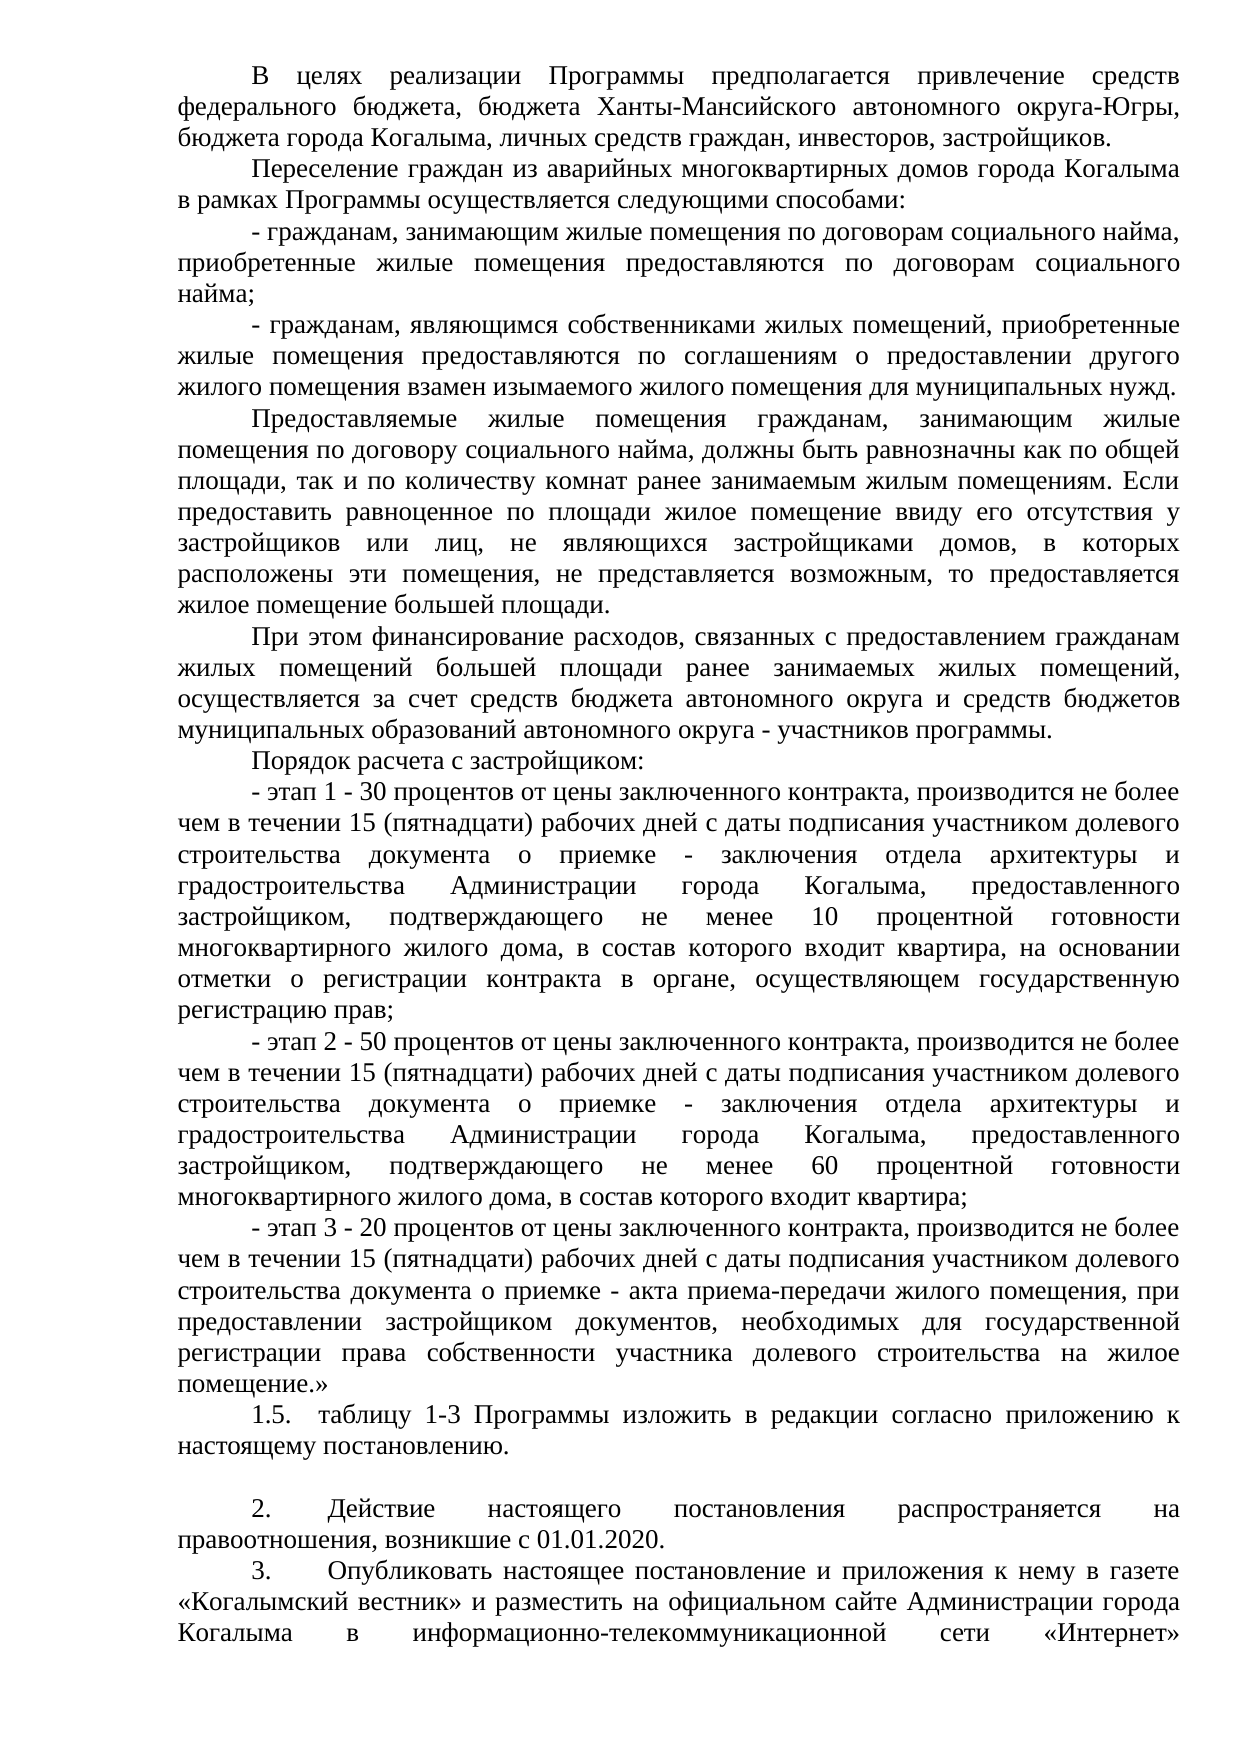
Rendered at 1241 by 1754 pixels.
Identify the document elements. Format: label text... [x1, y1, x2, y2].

text В целях реализации Программы предполагается привлечение средств федерального бюджета, бюджета Ханты-Мансийского автономного округа-Югры, бюджета города Когалыма, личных средств граждан, инвесторов, застройщиков. [177, 59, 1181, 152]
text - гражданам, занимающим жилые помещения по договорам социального найма, приобретенные жилые помещения предоставляются по договорам социального найма; [177, 215, 1181, 308]
list Действие настоящего постановления распространяется на правоотношения, возникшие с 01.01.2020. [177, 1492, 1181, 1554]
text При этом финансирование расходов, связанных с предоставлением гражданам жилых помещений большей площади ранее занимаемых жилых помещений, осуществляется за счет средств бюджета автономного округа и средств бюджетов муниципальных образований автономного округа - участников программы. [177, 620, 1181, 744]
text Переселение граждан из аварийных многоквартирных домов города Когалыма в рамках Программы осуществляется следующими способами: [177, 152, 1181, 215]
text - этап 3 - 20 процентов от цены заключенного контракта, производится не более чем в течении 15 (пятнадцати) рабочих дней с даты подписания участником долевого строительства документа о приемке - акта приема-передачи жилого помещения, при предоставлении застройщиком документов, необходимых для государственной регистрации права собственности участника долевого строительства на жилое помещение.» [177, 1211, 1181, 1398]
text Предоставляемые жилые помещения гражданам, занимающим жилые помещения по договору социального найма, должны быть равнозначны как по общей площади, так и по количеству комнат ранее занимаемым жилым помещениям. Если предоставить равноценное по площади жилое помещение ввиду его отсутствия у застройщиков или лиц, не являющихся застройщиками домов, в которых расположены эти помещения, не представляется возможным, то предоставляется жилое помещение большей площади. [177, 402, 1181, 620]
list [177, 1554, 1181, 1647]
text 1.5. таблицу 1-3 Программы изложить в редакции согласно приложению к настоящему постановлению. [177, 1398, 1181, 1461]
text Порядок расчета с застройщиком: [177, 744, 1181, 775]
text - этап 2 - 50 процентов от цены заключенного контракта, производится не более чем в течении 15 (пятнадцати) рабочих дней с даты подписания участником долевого строительства документа о приемке - заключения отдела архитектуры и градостроительства Администрации города Когалыма, предоставленного застройщиком, подтверждающего не менее 60 процентной готовности многоквартирного жилого дома, в состав которого входит квартира; [177, 1024, 1181, 1211]
text - гражданам, являющимся собственниками жилых помещений, приобретенные жилые помещения предоставляются по соглашениям о предоставлении другого жилого помещения взамен изымаемого жилого помещения для муниципальных нужд. [177, 308, 1181, 402]
text - этап 1 - 30 процентов от цены заключенного контракта, производится не более чем в течении 15 (пятнадцати) рабочих дней с даты подписания участником долевого строительства документа о приемке - заключения отдела архитектуры и градостроительства Администрации города Когалыма, предоставленного застройщиком, подтверждающего не менее 10 процентной готовности многоквартирного жилого дома, в состав которого входит квартира, на основании отметки о регистрации контракта в органе, осуществляющем государственную регистрацию прав; [177, 775, 1181, 1024]
